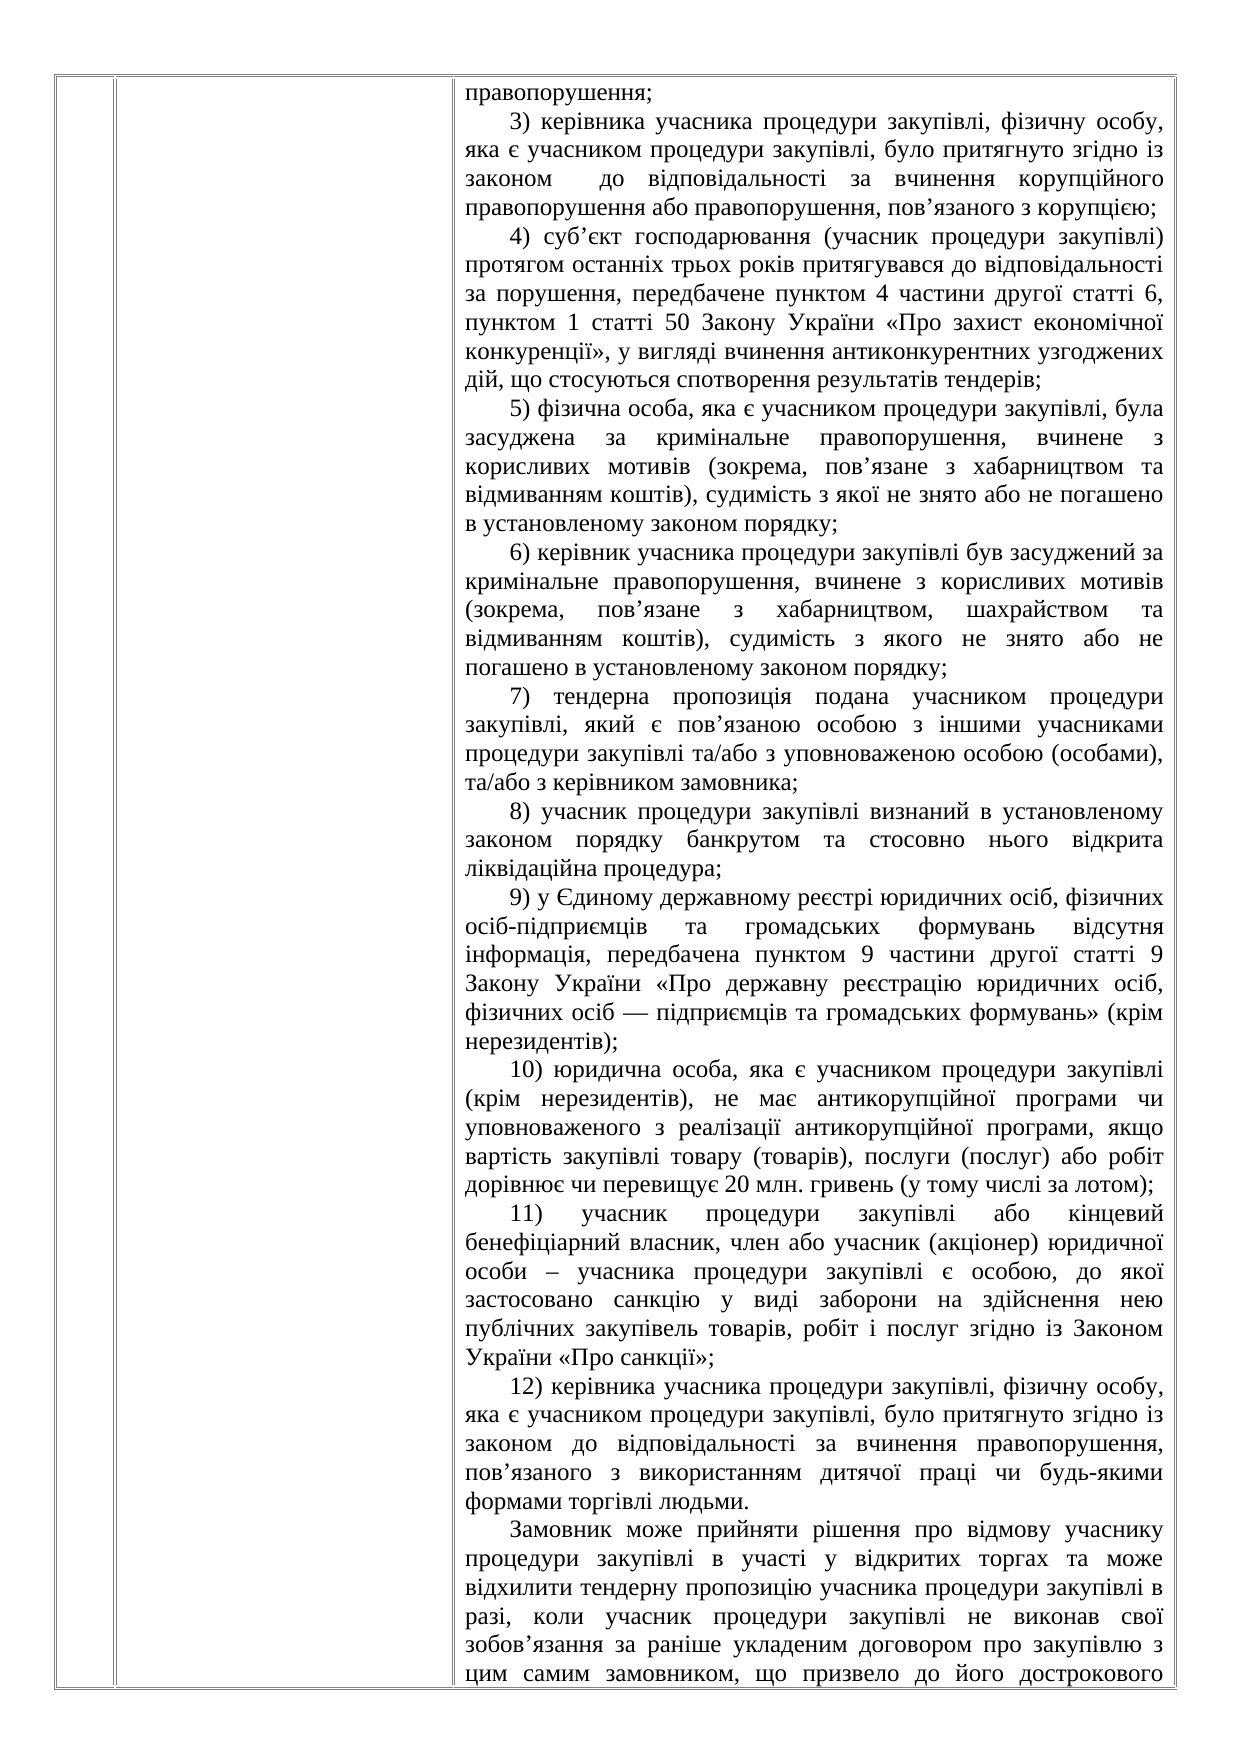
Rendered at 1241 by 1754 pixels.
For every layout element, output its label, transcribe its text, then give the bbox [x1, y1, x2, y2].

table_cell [454, 75, 1176, 1687]
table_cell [115, 75, 454, 1687]
table_cell 4 [55, 75, 115, 1687]
